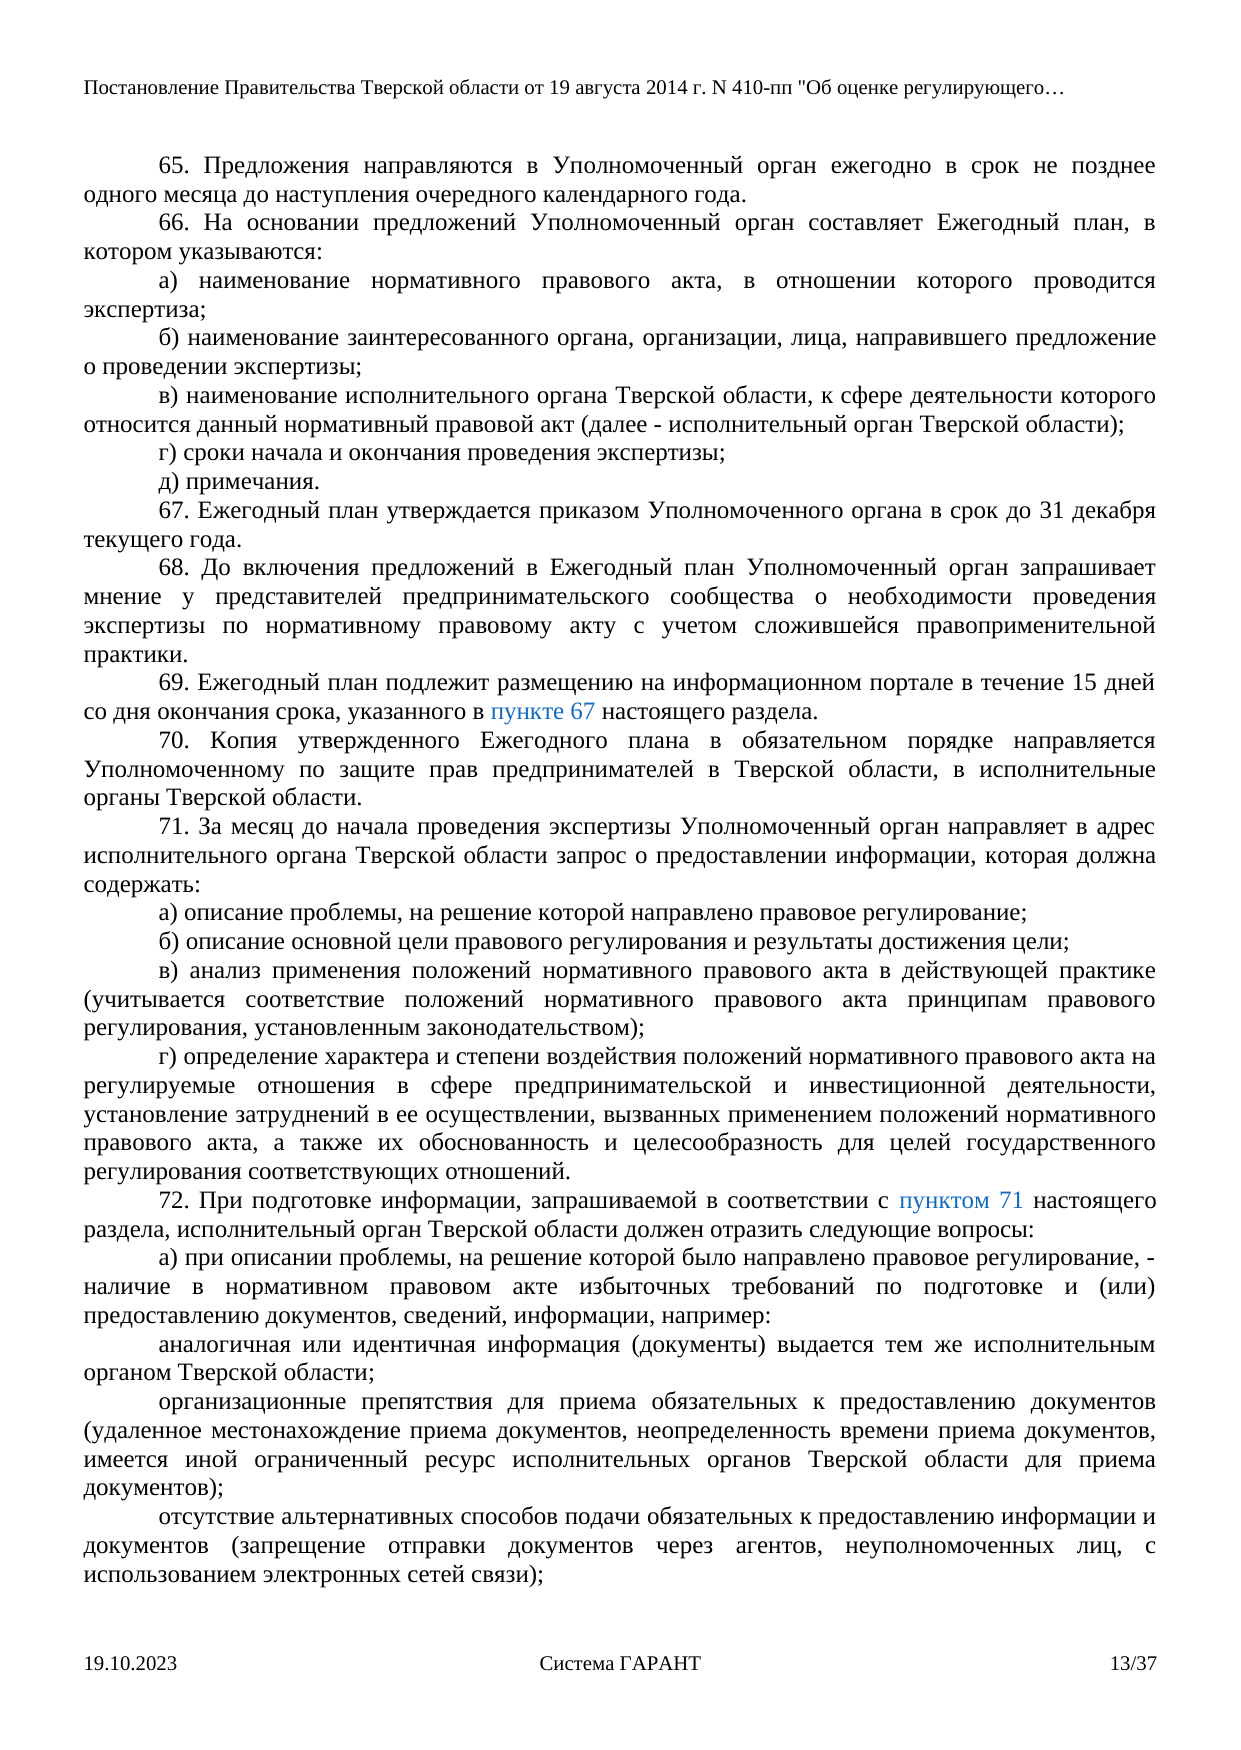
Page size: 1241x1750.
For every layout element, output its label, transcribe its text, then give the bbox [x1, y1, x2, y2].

text д) примечания. [83, 466, 1157, 495]
text аналогичная или идентичная информация (документы) выдается тем же исполнительным органом Тверской области; [83, 1329, 1157, 1386]
text в) наименование исполнительного органа Тверской области, к сфере деятельности которого относится данный нормативный правовой акт (далее - исполнительный орган Тверской области); [83, 380, 1157, 437]
text в) анализ применения положений нормативного правового акта в действующей практике (учитывается соответствие положений нормативного правового акта принципам правового регулирования, установленным законодательством); [83, 955, 1157, 1041]
text 65. Предложения направляются в Уполномоченный орган ежегодно в срок не позднее одного месяца до наступления очередного календарного года. [83, 150, 1157, 207]
text а) наименование нормативного правового акта, в отношении которого проводится экспертиза; [83, 265, 1157, 322]
text 68. До включения предложений в Ежегодный план Уполномоченный орган запрашивает мнение у представителей предпринимательского сообщества о необходимости проведения экспертизы по нормативному правовому акту с учетом сложившейся правоприменительной практики. [83, 552, 1157, 667]
text г) определение характера и степени воздействия положений нормативного правового акта на регулируемые отношения в сфере предпринимательской и инвестиционной деятельности, установление затруднений в ее осуществлении, вызванных применением положений нормативного правового акта, а также их обоснованность и целесообразность для целей государственного регулирования соответствующих отношений. [83, 1041, 1157, 1185]
text отсутствие альтернативных способов подачи обязательных к предоставлению информации и документов (запрещение отправки документов через агентов, неуполномоченных лиц, с использованием электронных сетей связи); [83, 1501, 1157, 1587]
text а) при описании проблемы, на решение которой было направлено правовое регулирование, - наличие в нормативном правовом акте избыточных требований по подготовке и (или) предоставлению документов, сведений, информации, например: [83, 1242, 1157, 1329]
text 71. За месяц до начала проведения экспертизы Уполномоченный орган направляет в адрес исполнительного органа Тверской области запрос о предоставлении информации, которая должна содержать: [83, 811, 1157, 897]
text б) описание основной цели правового регулирования и результаты достижения цели; [83, 926, 1157, 955]
text 72. При подготовке информации, запрашиваемой в соответствии с пунктом 71 настоящего раздела, исполнительный орган Тверской области должен отразить следующие вопросы: [83, 1185, 1157, 1242]
text организационные препятствия для приема обязательных к предоставлению документов (удаленное местонахождение приема документов, неопределенность времени приема документов, имеется иной ограниченный ресурс исполнительных органов Тверской области для приема документов); [83, 1386, 1157, 1501]
text 70. Копия утвержденного Ежегодного плана в обязательном порядке направляется Уполномоченному по защите прав предпринимателей в Тверской области, в исполнительные органы Тверской области. [83, 725, 1157, 811]
text 66. На основании предложений Уполномоченный орган составляет Ежегодный план, в котором указываются: [83, 207, 1157, 265]
text 69. Ежегодный план подлежит размещению на информационном портале в течение 15 дней со дня окончания срока, указанного в пункте 67 настоящего раздела. [83, 667, 1157, 725]
text б) наименование заинтересованного органа, организации, лица, направившего предложение о проведении экспертизы; [83, 322, 1157, 380]
text а) описание проблемы, на решение которой направлено правовое регулирование; [83, 897, 1157, 926]
text г) сроки начала и окончания проведения экспертизы; [83, 437, 1157, 466]
text 67. Ежегодный план утверждается приказом Уполномоченного органа в срок до 31 декабря текущего года. [83, 495, 1157, 552]
